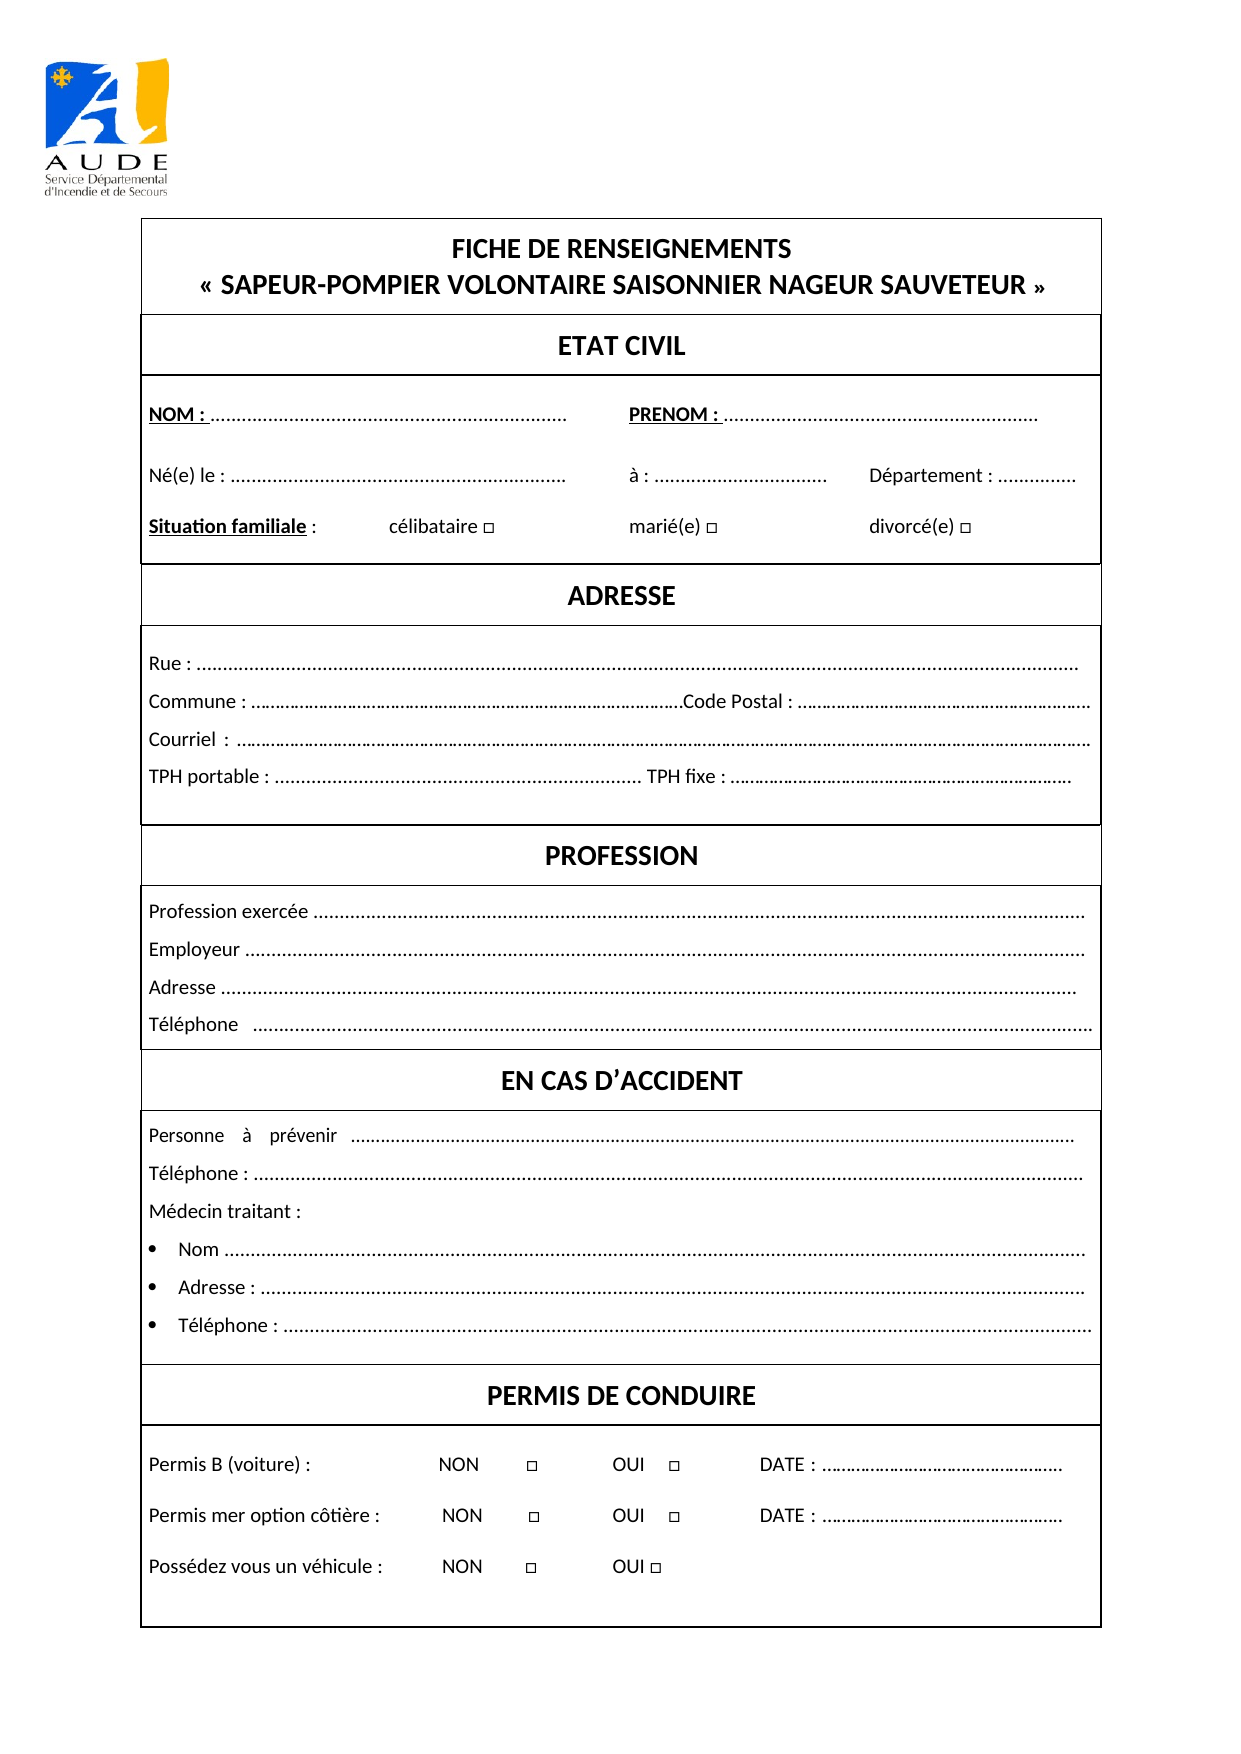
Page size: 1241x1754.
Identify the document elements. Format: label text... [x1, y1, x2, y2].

table_cell divorcé(e) □ [847, 503, 1100, 563]
table_cell PRENOM : ............................................................ [597, 376, 1100, 446]
table_cell Situation familiale : [142, 503, 352, 563]
table_cell Profession exercée ................................................................................................................................................... Employeur ................................................................................................................................................................ Adresse ................................................................................................................................................................... Téléphone ................................................................................................................................................................ [142, 886, 1100, 1049]
table_cell Permis B (voiture) : NON □ OUI □ DATE : ………………………………………….. Permis mer option côtière : NON □ OUI □ DATE : ………………………………………….. Possédez vous un véhicule : NON □ OUI □ [142, 1426, 1100, 1626]
table_cell PROFESSION [142, 825, 1101, 885]
table_cell Département : ............... [847, 446, 1100, 502]
table_cell NOM : .................................................................... [142, 376, 597, 446]
table_cell ETAT CIVIL [142, 315, 1100, 374]
table_cell PERMIS DE CONDUIRE [142, 1365, 1100, 1424]
table_cell Rue : ........................................................................................................................................................................ Commune : ………………………………………………………………………………Code Postal : ……………………………………………………. Courriel : ……………………………………………………………………………………………………………………………………………………………. TPH portable : ...................................................................... TPH fixe : …………………………………………………………….. [142, 626, 1100, 824]
table_cell EN CAS D’ACCIDENT [142, 1050, 1101, 1109]
table_cell Personne à prévenir ................................................................................................................................................. Téléphone : .............................................................................................................................................................. Médecin traitant : Nom .................................................................................................................................................................... Adresse : ............................................................................................................................................................. Téléphone : .......................................................................................................................................................... [142, 1111, 1100, 1364]
table_cell à : ................................. [597, 446, 847, 502]
table_header FICHE DE RENSEIGNEMENTS « SAPEUR-POMPIER VOLONTAIRE SAISONNIER NAGEUR SAUVETEUR » [142, 219, 1101, 314]
table_cell ADRESSE [142, 564, 1101, 625]
picture [44, 58, 170, 196]
table_cell Né(e) le : ................................................................ [142, 446, 597, 502]
table_cell célibataire □ [352, 503, 597, 563]
table_cell marié(e) □ [597, 503, 847, 563]
